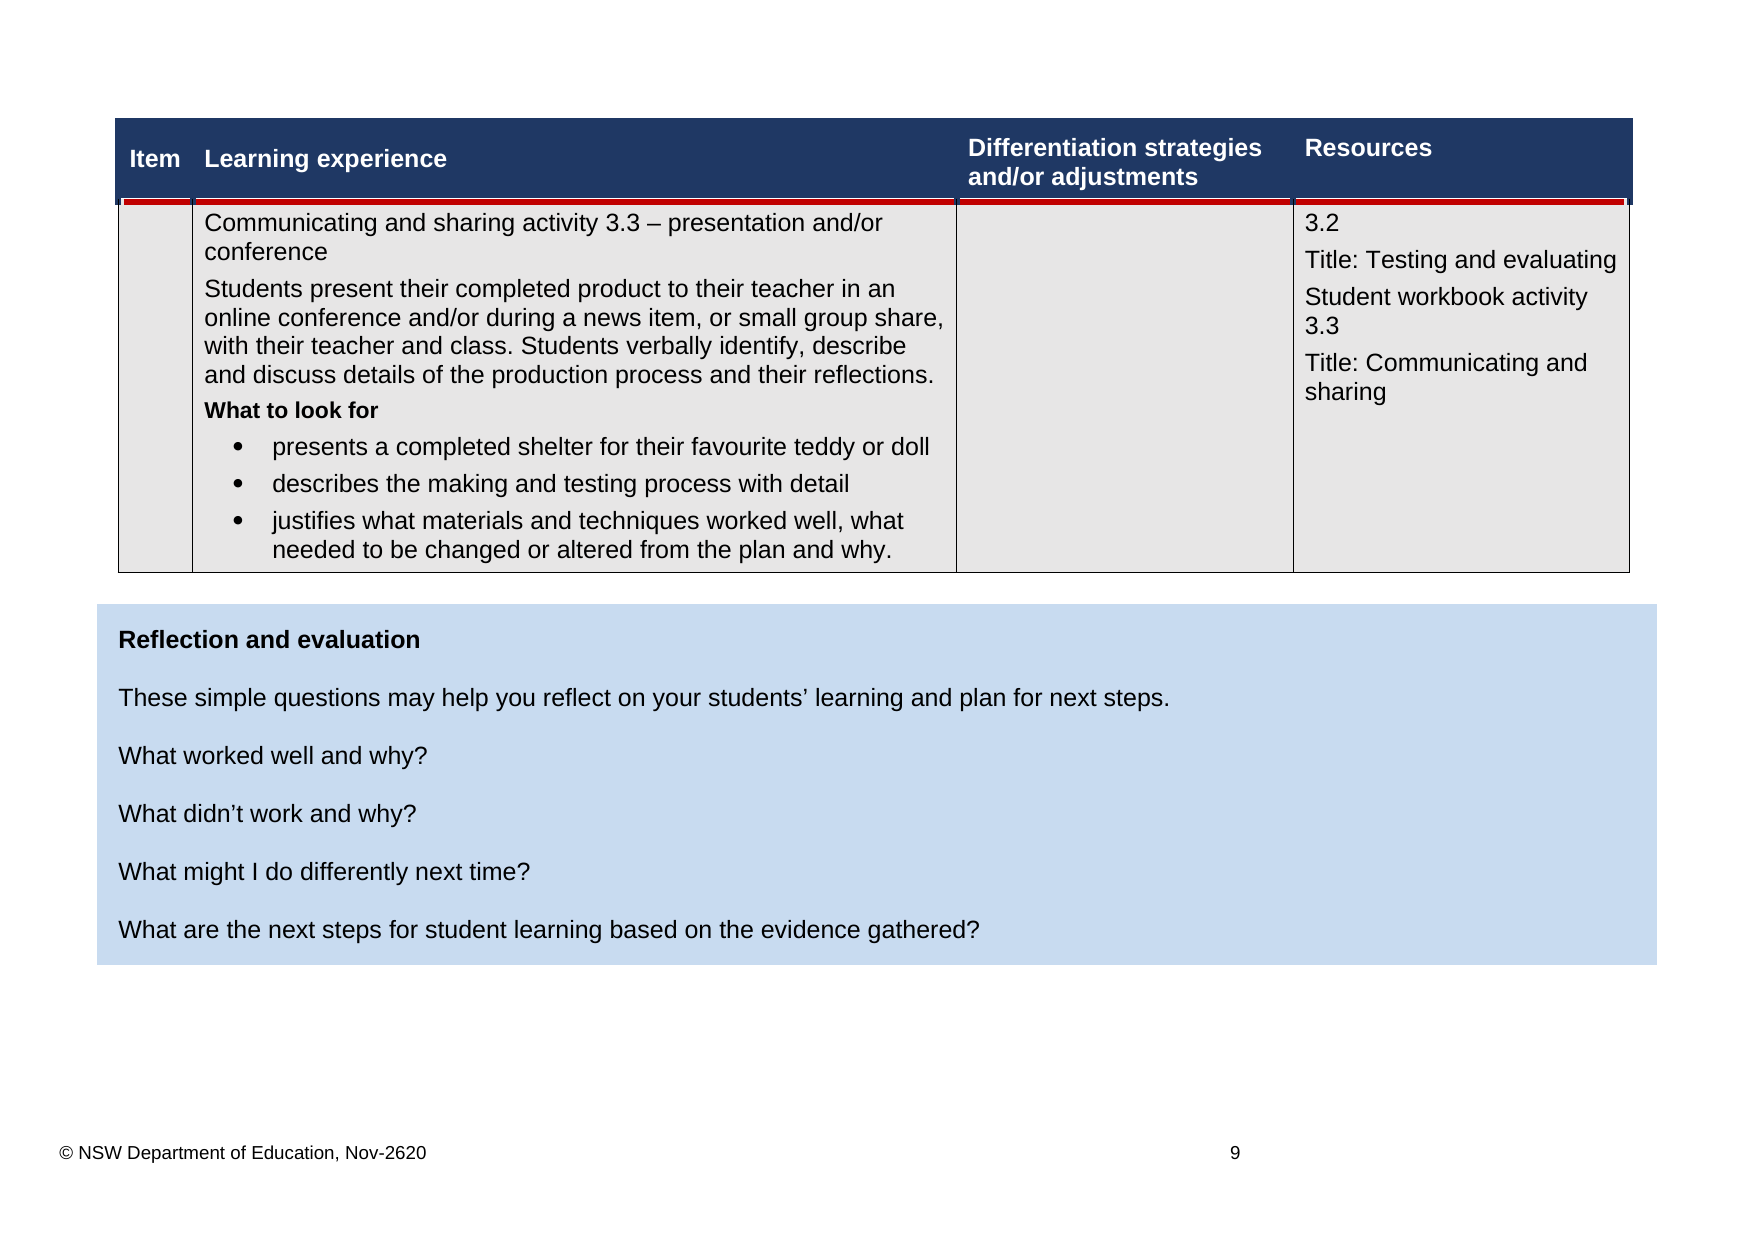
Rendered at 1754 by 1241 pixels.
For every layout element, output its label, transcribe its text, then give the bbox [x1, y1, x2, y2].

table_header Resources [1296, 124, 1627, 198]
table_header Item [121, 124, 190, 198]
table_header Learning experience [196, 124, 954, 198]
text What are the next steps for student learning based on the evidence gathered? [97, 888, 1657, 965]
text What didn’t work and why? [97, 772, 1657, 828]
text These simple questions may help you reflect on your students’ learning and plan for next steps. [97, 656, 1657, 712]
table_cell [957, 205, 1293, 572]
table_header Differentiation strategies and/or adjustments [960, 124, 1290, 198]
text What worked well and why? [97, 714, 1657, 770]
text Reflection and evaluation [97, 604, 1657, 654]
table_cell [193, 205, 956, 572]
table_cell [1294, 199, 1629, 572]
table_cell 3.4 [119, 199, 192, 572]
text What might I do differently next time? [97, 830, 1657, 886]
